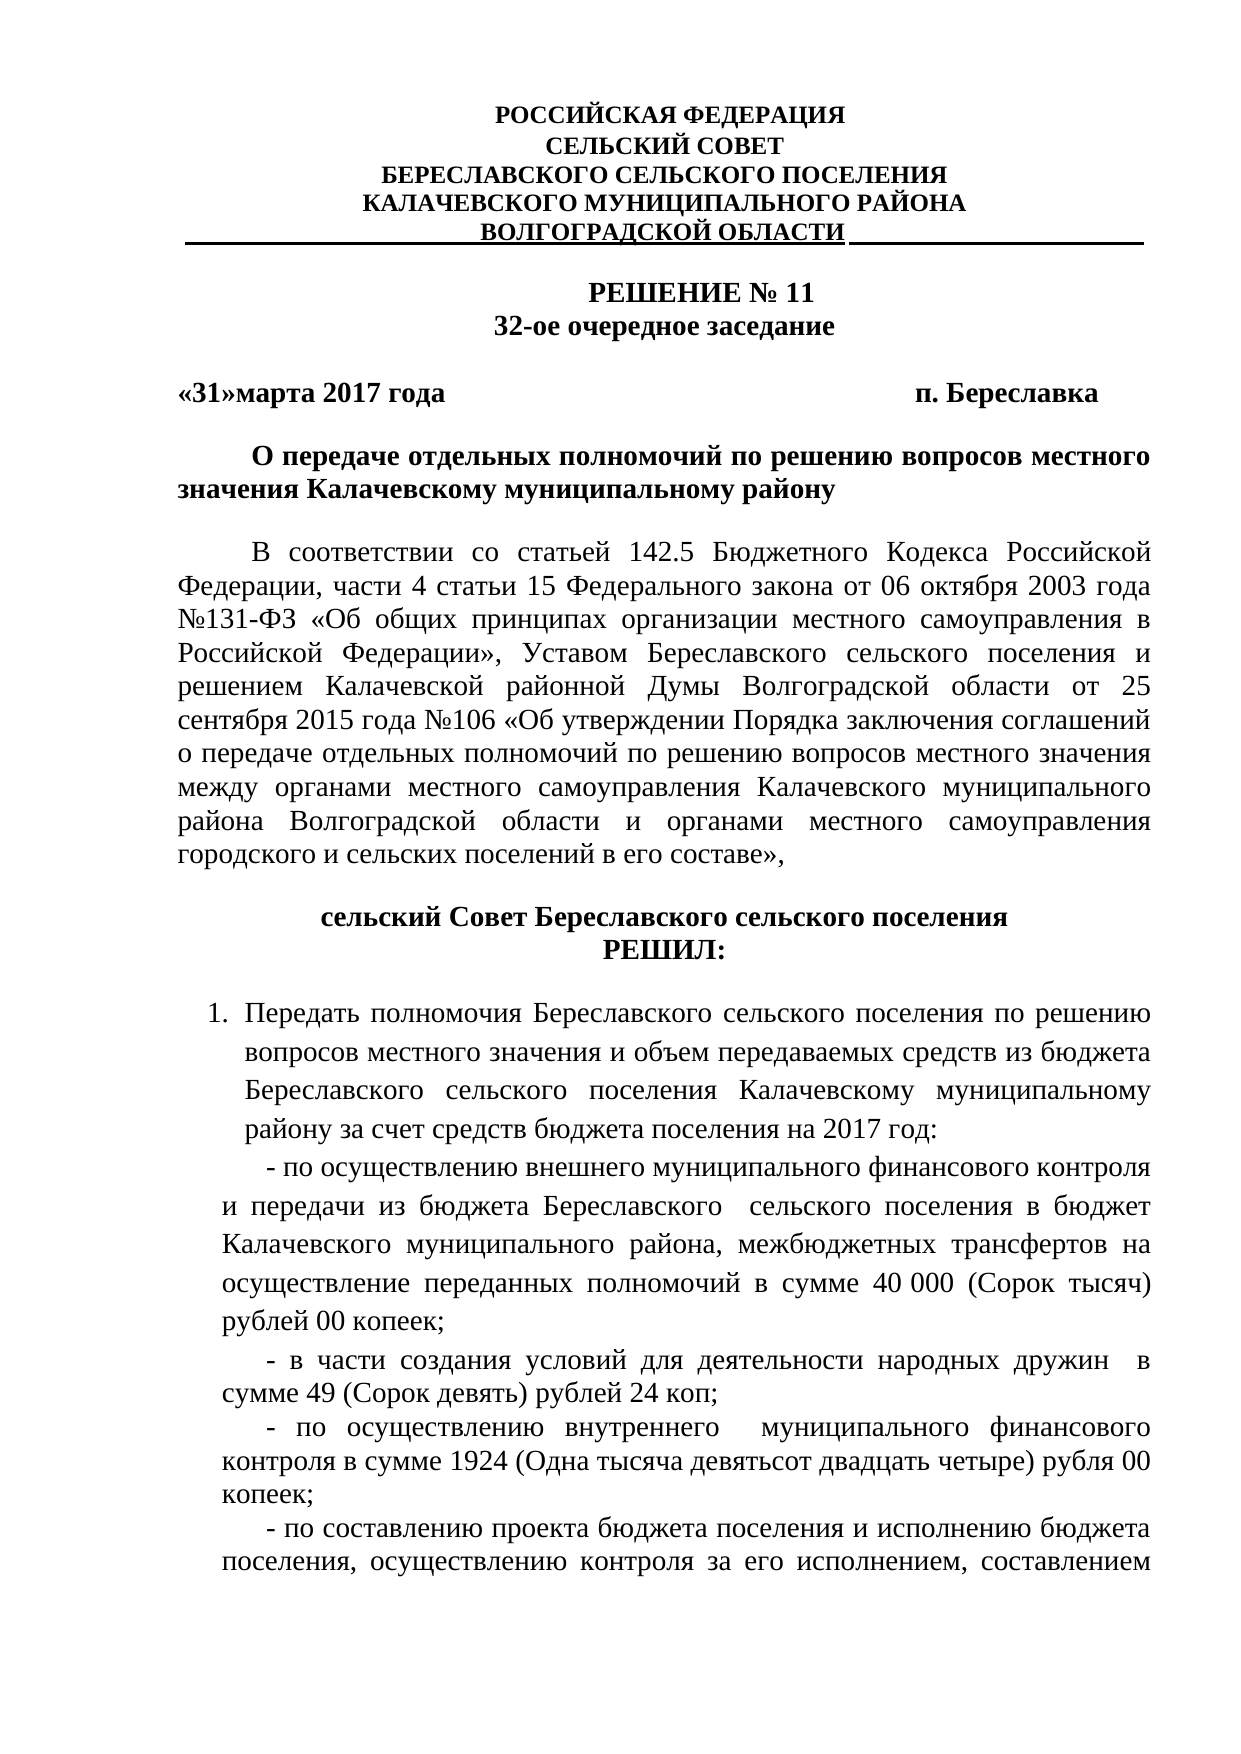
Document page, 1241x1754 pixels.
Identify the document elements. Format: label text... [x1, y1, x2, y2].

text - по осуществлению внутреннего муниципального финансового контроля в сумме 1924 (Одна тысяча девятьсот двадцать четыре) рубля 00 копеек; [222, 1409, 1152, 1510]
list - по осуществлению внешнего муниципального финансового контроля и передачи из бюджета Береславского сельского поселения в бюджет Калачевского муниципального района, межбюджетных трансфертов на осуществление переданных полномочий в сумме 40 000 (Сорок тысяч) рублей 00 копеек; [222, 1149, 1152, 1337]
text РЕШЕНИЕ № 11 [177, 246, 1152, 308]
text 32-ое очередное заседание [177, 308, 1152, 342]
text БЕРЕСЛАВСКОГО СЕЛЬСКОГО ПОСЕЛЕНИЯ [177, 160, 1152, 188]
text В соответствии со статьей 142.5 Бюджетного Кодекса Российской Федерации, части 4 статьи 15 Федерального закона от 06 октября 2003 года №131-ФЗ «Об общих принципах организации местного самоуправления в Российской Федерации», Уставом Береславского сельского поселения и решением Калачевской районной Думы Волгоградской области от 25 сентября 2015 года №106 «Об утверждении Порядка заключения соглашений о передаче отдельных полномочий по решению вопросов местного значения между органами местного самоуправления Калачевского муниципального района Волгоградской области и органами местного самоуправления городского и сельских поселений в его составе», [177, 534, 1152, 870]
list Передать полномочия Береславского сельского поселения по решению вопросов местного значения и объем передаваемых средств из бюджета Береславского сельского поселения Калачевскому муниципальному району за счет средств бюджета поселения на 2017 год: [207, 995, 1152, 1144]
text РОССИЙСКАЯ ФЕДЕРАЦИЯПроек [177, 93, 1152, 131]
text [222, 1510, 1152, 1577]
text ВОЛГОГРАДСКОЙ ОБЛАСТИ [177, 217, 1152, 246]
text О передаче отдельных полномочий по решению вопросов местного значения Калачевскому муниципальному району [177, 438, 1152, 505]
text - в части создания условий для деятельности народных дружин в сумме 49 (Сорок девять) рублей 24 коп; [222, 1342, 1152, 1409]
text СЕЛЬСКИЙ СОВЕТ [177, 131, 1152, 160]
text сельский Совет Береславского сельского поселения РЕШИЛ: [177, 899, 1152, 966]
text «31»марта 2017 года п. Береславка [177, 375, 1152, 409]
text КАЛАЧЕВСКОГО МУНИЦИПАЛЬНОГО РАЙОНА [177, 188, 1152, 217]
